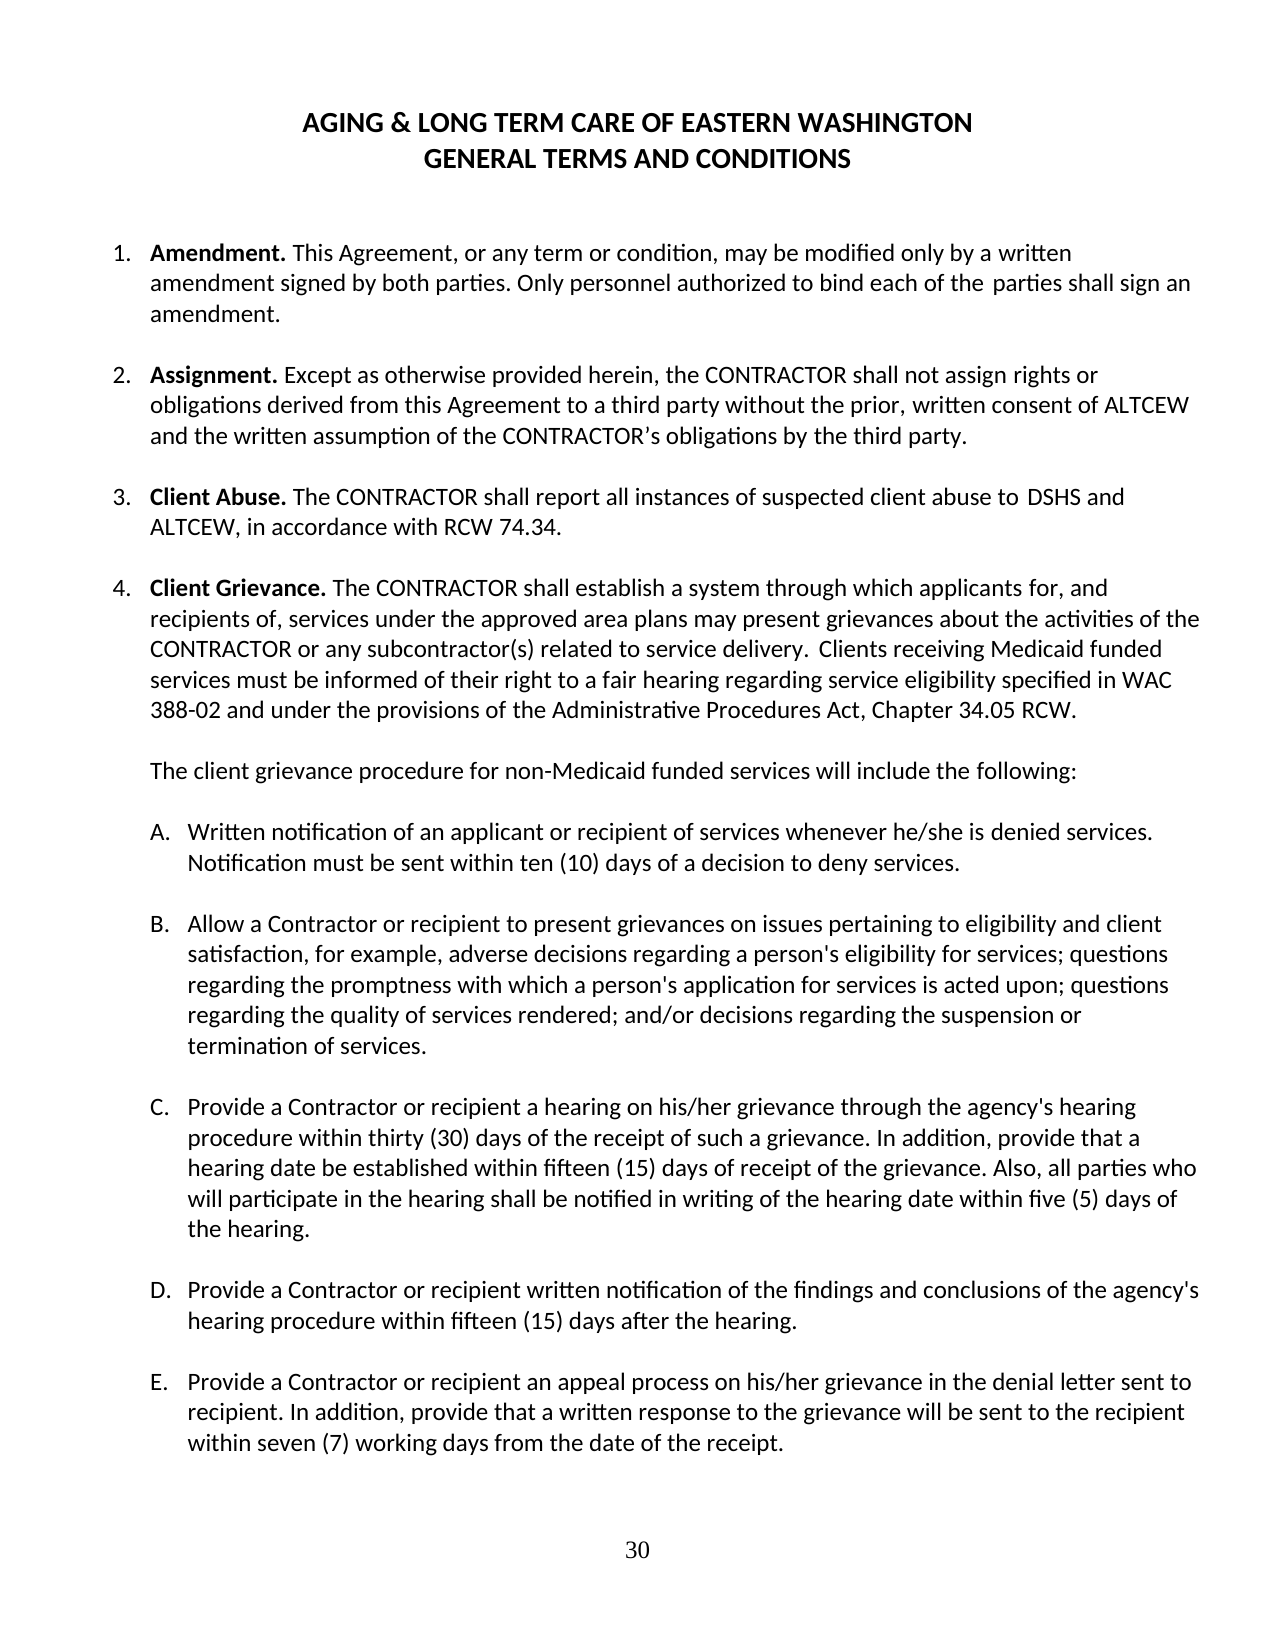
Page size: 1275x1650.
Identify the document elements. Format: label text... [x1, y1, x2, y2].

text The client grievance procedure for non-Medicaid funded services will include the following: [150, 756, 1200, 786]
list Provide a Contractor or recipient a hearing on his/her grievance through the agency's hearing procedure within thirty (30) days of the receipt of such a grievance. In addition, provide that a hearing date be established within fifteen (15) days of receipt of the grievance. Also, all parties who will participate in the hearing shall be notified in writing of the hearing date within five (5) days of the hearing. [150, 1091, 1200, 1244]
list Written notification of an applicant or recipient of services whenever he/she is denied services. Notification must be sent within ten (10) days of a decision to deny services. [150, 817, 1200, 878]
list Client Abuse. The CONTRACTOR shall report all instances of suspected client abuse to DSHS and ALTCEW, in accordance with RCW 74.34. [112, 481, 1200, 542]
text AGING & LONG TERM CARE OF EASTERN WASHINGTON [75, 104, 1200, 140]
list Client Grievance. The CONTRACTOR shall establish a system through which applicants for, and recipients of, services under the approved area plans may present grievances about the activities of the CONTRACTOR or any subcontractor(s) related to service delivery. Clients receiving Medicaid funded services must be informed of their right to a fair hearing regarding service eligibility specified in WAC 388-02 and under the provisions of the Administrative Procedures Act, Chapter 34.05 RCW. [112, 572, 1200, 725]
list Amendment. This Agreement, or any term or condition, may be modified only by a written amendment signed by both parties. Only personnel authorized to bind each of the parties shall sign an amendment. [112, 237, 1200, 328]
list Assignment. Except as otherwise provided herein, the CONTRACTOR shall not assign rights or obligations derived from this Agreement to a third party without the prior, written consent of ALTCEW and the written assumption of the CONTRACTOR’s obligations by the third party. [112, 359, 1200, 450]
list Allow a Contractor or recipient to present grievances on issues pertaining to eligibility and client satisfaction, for example, adverse decisions regarding a person's eligibility for services; questions regarding the promptness with which a person's application for services is acted upon; questions regarding the quality of services rendered; and/or decisions regarding the suspension or termination of services. [150, 908, 1200, 1061]
list Provide a Contractor or recipient an appeal process on his/her grievance in the denial letter sent to recipient. In addition, provide that a written response to the grievance will be sent to the recipient within seven (7) working days from the date of the receipt. [150, 1366, 1200, 1457]
subtitle GENERAL TERMS AND CONDITIONS [75, 140, 1200, 176]
list Provide a Contractor or recipient written notification of the findings and conclusions of the agency's hearing procedure within fifteen (15) days after the hearing. [150, 1274, 1200, 1335]
